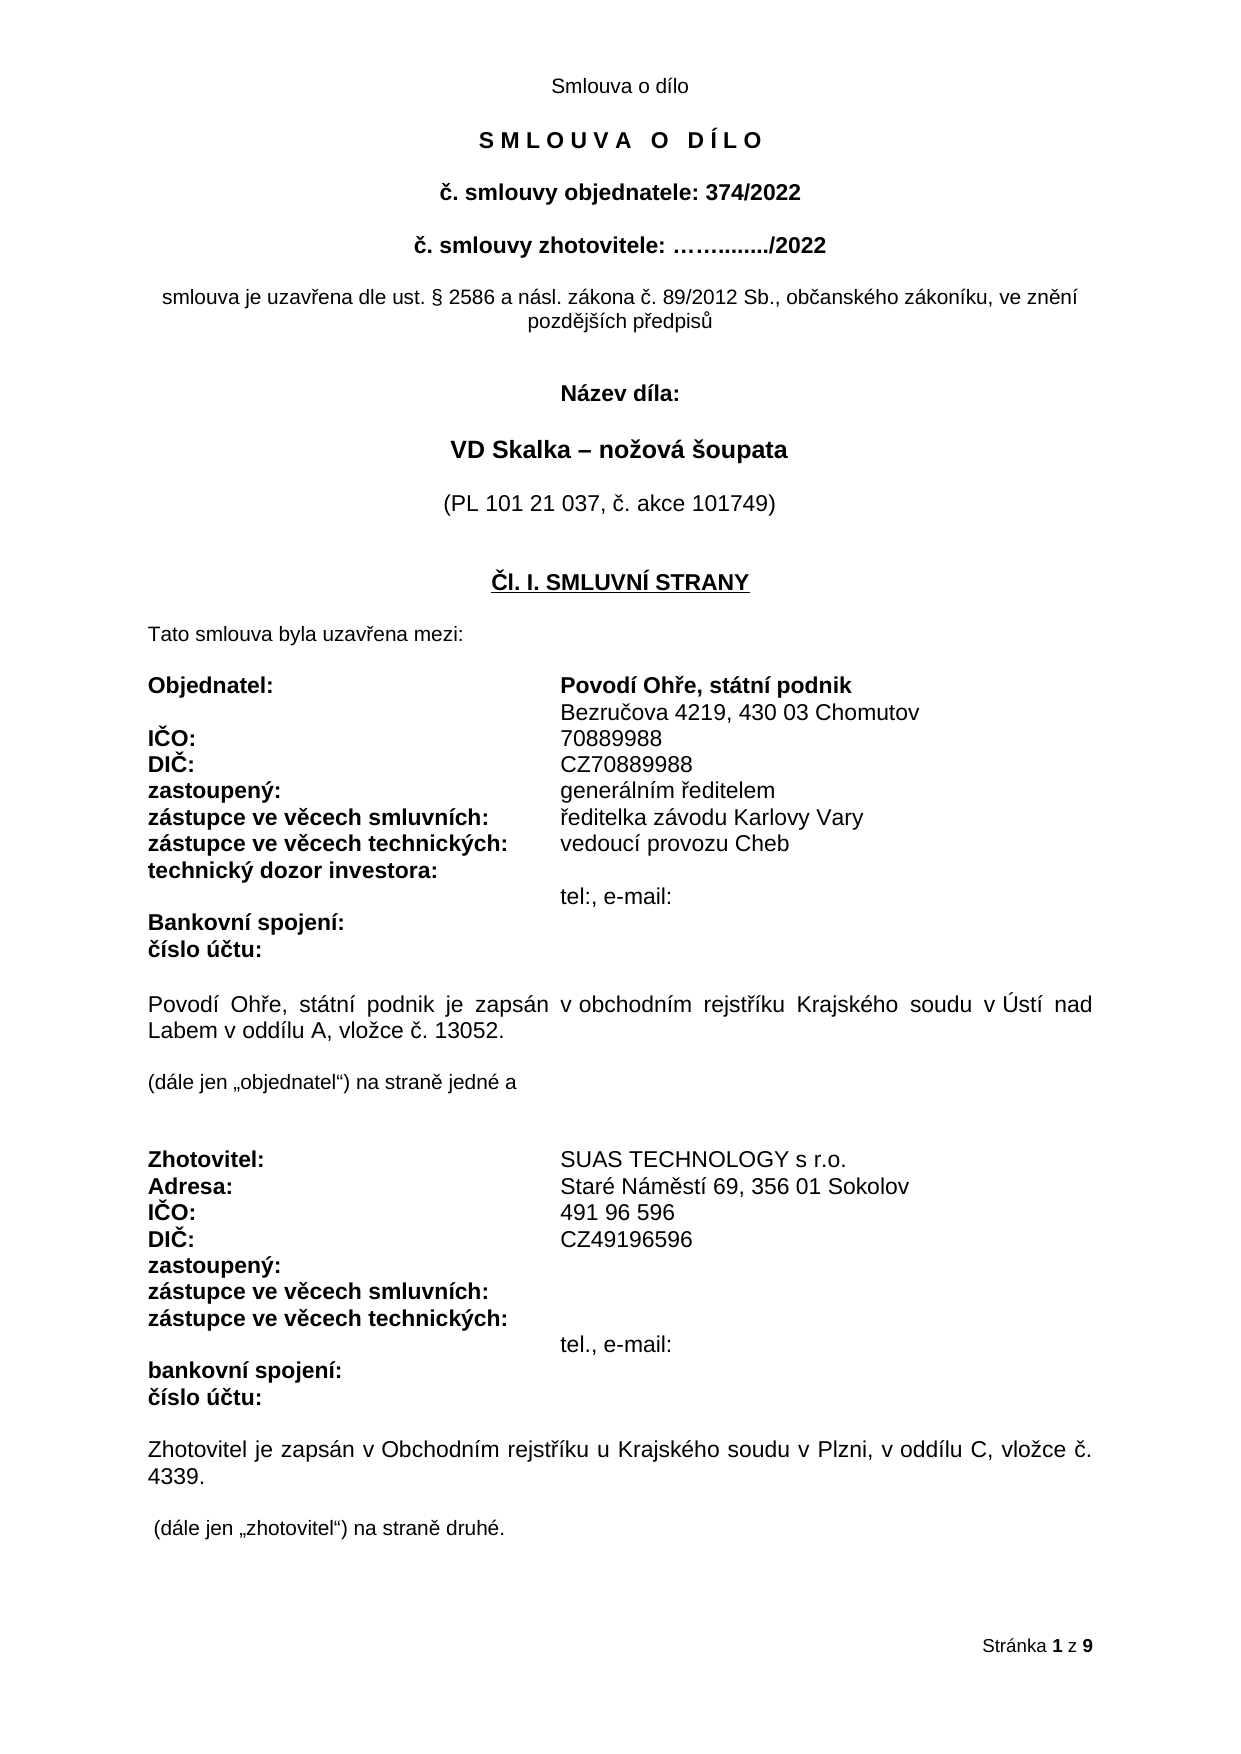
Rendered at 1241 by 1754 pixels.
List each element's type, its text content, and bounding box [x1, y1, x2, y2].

text smlouva je uzavřena dle ust. § 2586 a násl. zákona č. 89/2012 Sb., občanského zákoníku, ve znění pozdějších předpisů [148, 285, 1092, 333]
text číslo účtu: [148, 1384, 1092, 1410]
text Povodí Ohře, státní podnik je zapsán v obchodním rejstříku Krajského soudu v Ústí nad Labem v oddílu A, vložce č. 13052. [148, 991, 1092, 1043]
text Bankovní spojení: [148, 909, 1092, 936]
text bankovní spojení: [148, 1357, 1092, 1384]
text Adresa: Staré Náměstí 69, 356 01 Sokolov [148, 1173, 1092, 1199]
text IČO: 491 96 596 [148, 1199, 1092, 1226]
text č. smlouvy objednatele: 374/2022 [148, 179, 1092, 206]
text zástupce ve věcech technických: [148, 1304, 1092, 1331]
text (dále jen „objednatel“) na straně jedné a [148, 1070, 1092, 1094]
text IČO: 70889988 [148, 725, 1092, 751]
text tel., e-mail: [148, 1331, 1092, 1357]
text zástupce ve věcech smluvních: [148, 1278, 1092, 1304]
text zástupce ve věcech smluvních: ředitelka závodu Karlovy Vary [148, 804, 1092, 830]
text DIČ: CZ49196596 [148, 1226, 1092, 1252]
text Objednatel: Povodí Ohře, státní podnik [148, 672, 1092, 698]
text Zhotovitel je zapsán v Obchodním rejstříku u Krajského soudu v Plzni, v oddílu C, vložce č. 4339. [148, 1436, 1092, 1489]
text Tato smlouva byla uzavřena mezi: [148, 622, 1092, 646]
text zastoupený: [148, 1252, 1092, 1278]
text zástupce ve věcech technických: vedoucí provozu Cheb [148, 830, 1092, 857]
text č. smlouvy zhotovitele: ……......../2022 [148, 232, 1092, 258]
text Čl. I. SMLUVNÍ STRANY [148, 569, 1092, 595]
text číslo účtu: [148, 936, 1092, 962]
text tel:, e-mail: [148, 883, 1092, 909]
text Název díla: [148, 380, 1092, 406]
text (dále jen „zhotovitel“) na straně druhé. [148, 1515, 1092, 1539]
text technický dozor investora: [148, 857, 1092, 883]
text S M L O U V A O D Í L O [148, 127, 1092, 153]
text (PL 101 21 037, č. akce 101749) [369, 490, 1075, 516]
text Zhotovitel: SUAS TECHNOLOGY s r.o. [148, 1146, 1092, 1173]
text zastoupený: generálním ředitelem [148, 777, 1092, 804]
text DIČ: CZ70889988 [148, 751, 1092, 777]
text Bezručova 4219, 430 03 Chomutov [148, 698, 1092, 725]
text VD Skalka – nožová šoupata [369, 435, 1075, 464]
